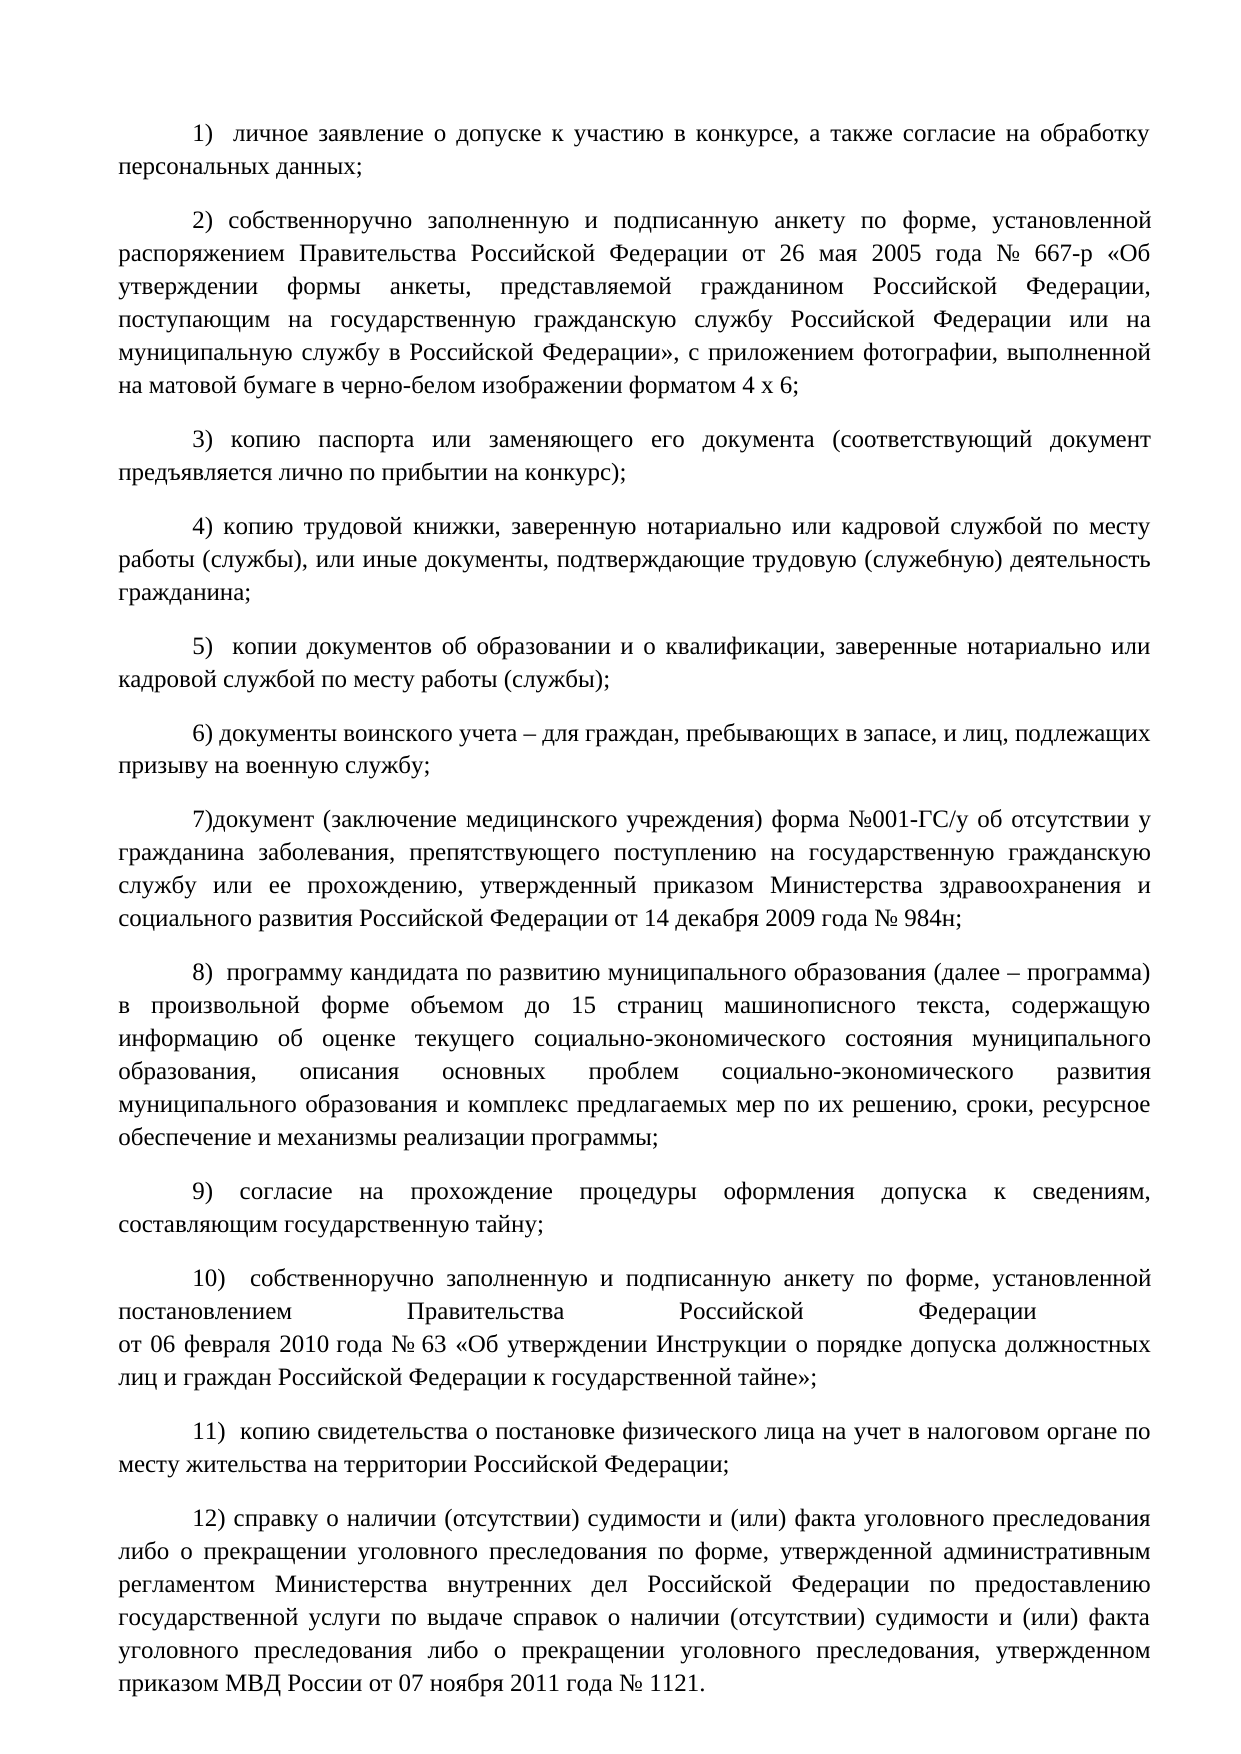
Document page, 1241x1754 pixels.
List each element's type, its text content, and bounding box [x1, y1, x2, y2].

text 9) согласие на прохождение процедуры оформления допуска к сведениям, составляющим государственную тайну; [118, 1176, 1152, 1238]
text 8) программу кандидата по развитию муниципального образования (далее – программа) в произвольной форме объемом до 15 страниц машинописного текста, содержащую информацию об оценке текущего социально-экономического состояния муниципального образования, описания основных проблем социально-экономического развития муниципального образования и комплекс предлагаемых мер по их решению, сроки, ресурсное обеспечение и механизмы реализации программы; [118, 957, 1152, 1151]
text 3) копию паспорта или заменяющего его документа (соответствующий документ предъявляется лично по прибытии на конкурс); [118, 424, 1152, 486]
text 5) копии документов об образовании и о квалификации, заверенные нотариально или кадровой службой по месту работы (службы); [118, 631, 1152, 692]
text 7)документ (заключение медицинского учреждения) форма №001-ГС/у об отсутствии у гражданина заболевания, препятствующего поступлению на государственную гражданскую службу или ее прохождению, утвержденный приказом Министерства здравоохранения и социального развития Российской Федерации от 14 декабря 2009 года № 984н; [118, 804, 1152, 932]
text 1) личное заявление о допуске к участию в конкурсе, а также согласие на обработку персональных данных; [118, 118, 1152, 180]
text 2) собственноручно заполненную и подписанную анкету по форме, установленной распоряжением Правительства Российской Федерации от 26 мая 2005 года № 667-р «Об утверждении формы анкеты, представляемой гражданином Российской Федерации, поступающим на государственную гражданскую службу Российской Федерации или на муниципальную службу в Российской Федерации», с приложением фотографии, выполненной на матовой бумаге в черно-белом изображении форматом 4 x 6; [118, 205, 1152, 399]
text 4) копию трудовой книжки, заверенную нотариально или кадровой службой по месту работы (службы), или иные документы, подтверждающие трудовую (служебную) деятельность гражданина; [118, 511, 1152, 606]
text 6) документы воинского учета – для граждан, пребывающих в запасе, и лиц, подлежащих призыву на военную службу; [118, 718, 1152, 779]
text 11) копию свидетельства о постановке физического лица на учет в налоговом органе по месту жительства на территории Российской Федерации; [118, 1416, 1152, 1478]
text 10) собственноручно заполненную и подписанную анкету по форме, установленной постановлением Правительства Российской Федерации от 06 февраля 2010 года № 63 «Об утверждении Инструкции о порядке допуска должностных лиц и граждан Российской Федерации к государственной тайне»; [118, 1263, 1152, 1391]
text 12) справку о наличии (отсутствии) судимости и (или) факта уголовного преследования либо о прекращении уголовного преследования по форме, утвержденной административным регламентом Министерства внутренних дел Российской Федерации по предоставлению государственной услуги по выдаче справок о наличии (отсутствии) судимости и (или) факта уголовного преследования либо о прекращении уголовного преследования, утвержденном приказом МВД России от 07 ноября 2011 года № 1121. [118, 1503, 1152, 1697]
